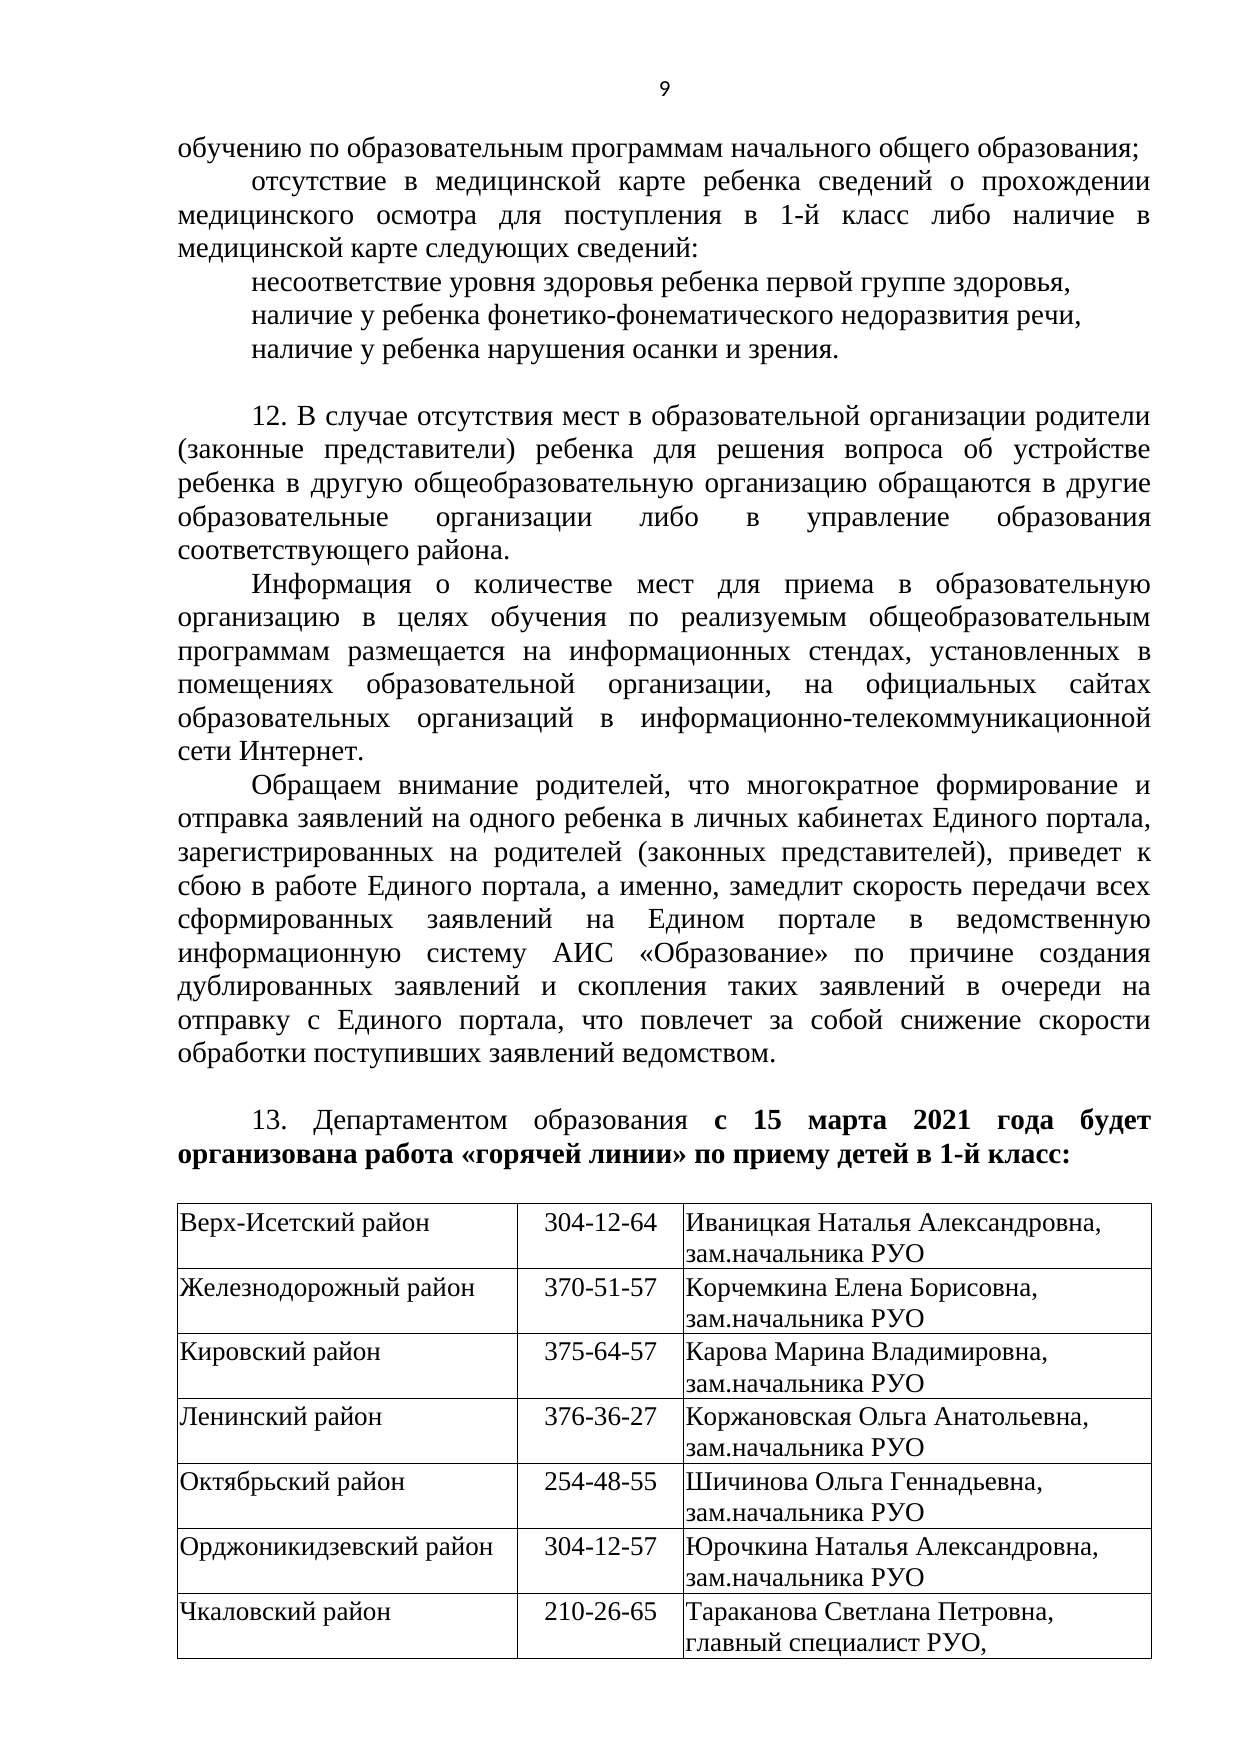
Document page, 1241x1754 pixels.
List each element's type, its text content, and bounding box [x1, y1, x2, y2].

table_cell 370-51-57 [518, 1269, 683, 1333]
text наличие у ребенка нарушения осанки и зрения. [177, 331, 1152, 364]
text несоответствие уровня здоровья ребенка первой группе здоровья, [177, 264, 1152, 297]
table_header Иваницкая Наталья Александровна, зам.начальника РУО [684, 1204, 1151, 1268]
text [177, 130, 1152, 163]
text наличие у ребенка фонетико-фонематического недоразвития речи, [177, 297, 1152, 331]
text отсутствие в медицинской карте ребенка сведений о прохождении медицинского осмотра для поступления в 1-й класс либо наличие в медицинской карте следующих сведений: [177, 163, 1152, 264]
text 13. Департаментом образования с 15 марта 2021 года будет организована работа «горячей линии» по приему детей в 1-й класс: [177, 1102, 1152, 1169]
table_header 304-12-64 [518, 1204, 683, 1268]
table_cell 376-36-27 [518, 1399, 683, 1463]
table_cell Карова Марина Владимировна, зам.начальника РУО [684, 1334, 1151, 1398]
table_cell Юрочкина Наталья Александровна, зам.начальника РУО [684, 1529, 1151, 1592]
table_cell Ленинский район [178, 1399, 517, 1463]
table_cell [684, 1594, 1151, 1657]
text 12. В случае отсутствия мест в образовательной организации родители (законные представители) ребенка для решения вопроса об устройстве ребенка в другую общеобразовательную организацию обращаются в другие образовательные организации либо в управление образования соответствующего района. [177, 398, 1152, 566]
table_cell Орджоникидзевский район [178, 1529, 517, 1592]
table_cell Корчемкина Елена Борисовна, зам.начальника РУО [684, 1269, 1151, 1333]
text Информация о количестве мест для приема в образовательную организацию в целях обучения по реализуемым общеобразовательным программам размещается на информационных стендах, установленных в помещениях образовательной организации, на официальных сайтах образовательных организаций в информационно-телекоммуникационной сети Интернет. [177, 566, 1152, 767]
table_header Верх-Исетский район [178, 1204, 517, 1268]
table_cell 254-48-55 [518, 1464, 683, 1528]
table_cell Чкаловский район [178, 1594, 517, 1657]
table_cell 375-64-57 [518, 1334, 683, 1398]
table_cell Кировский район [178, 1334, 517, 1398]
table_cell Октябрьский район [178, 1464, 517, 1528]
table_cell Коржановская Ольга Анатольевна, зам.начальника РУО [684, 1399, 1151, 1463]
text Обращаем внимание родителей, что многократное формирование и отправка заявлений на одного ребенка в личных кабинетах Единого портала, зарегистрированных на родителей (законных представителей), приведет к сбою в работе Единого портала, а именно, замедлит скорость передачи всех сформированных заявлений на Едином портале в ведомственную информационную систему АИС «Образование» по причине создания дублированных заявлений и скопления таких заявлений в очереди на отправку с Единого портала, что повлечет за собой снижение скорости обработки поступивших заявлений ведомством. [177, 767, 1152, 1069]
table_cell Железнодорожный район [178, 1269, 517, 1333]
table_cell Шичинова Ольга Геннадьевна, зам.начальника РУО [684, 1464, 1151, 1528]
table_cell 304-12-57 [518, 1529, 683, 1592]
table_cell 210-26-65 269-15-48 [518, 1594, 683, 1657]
